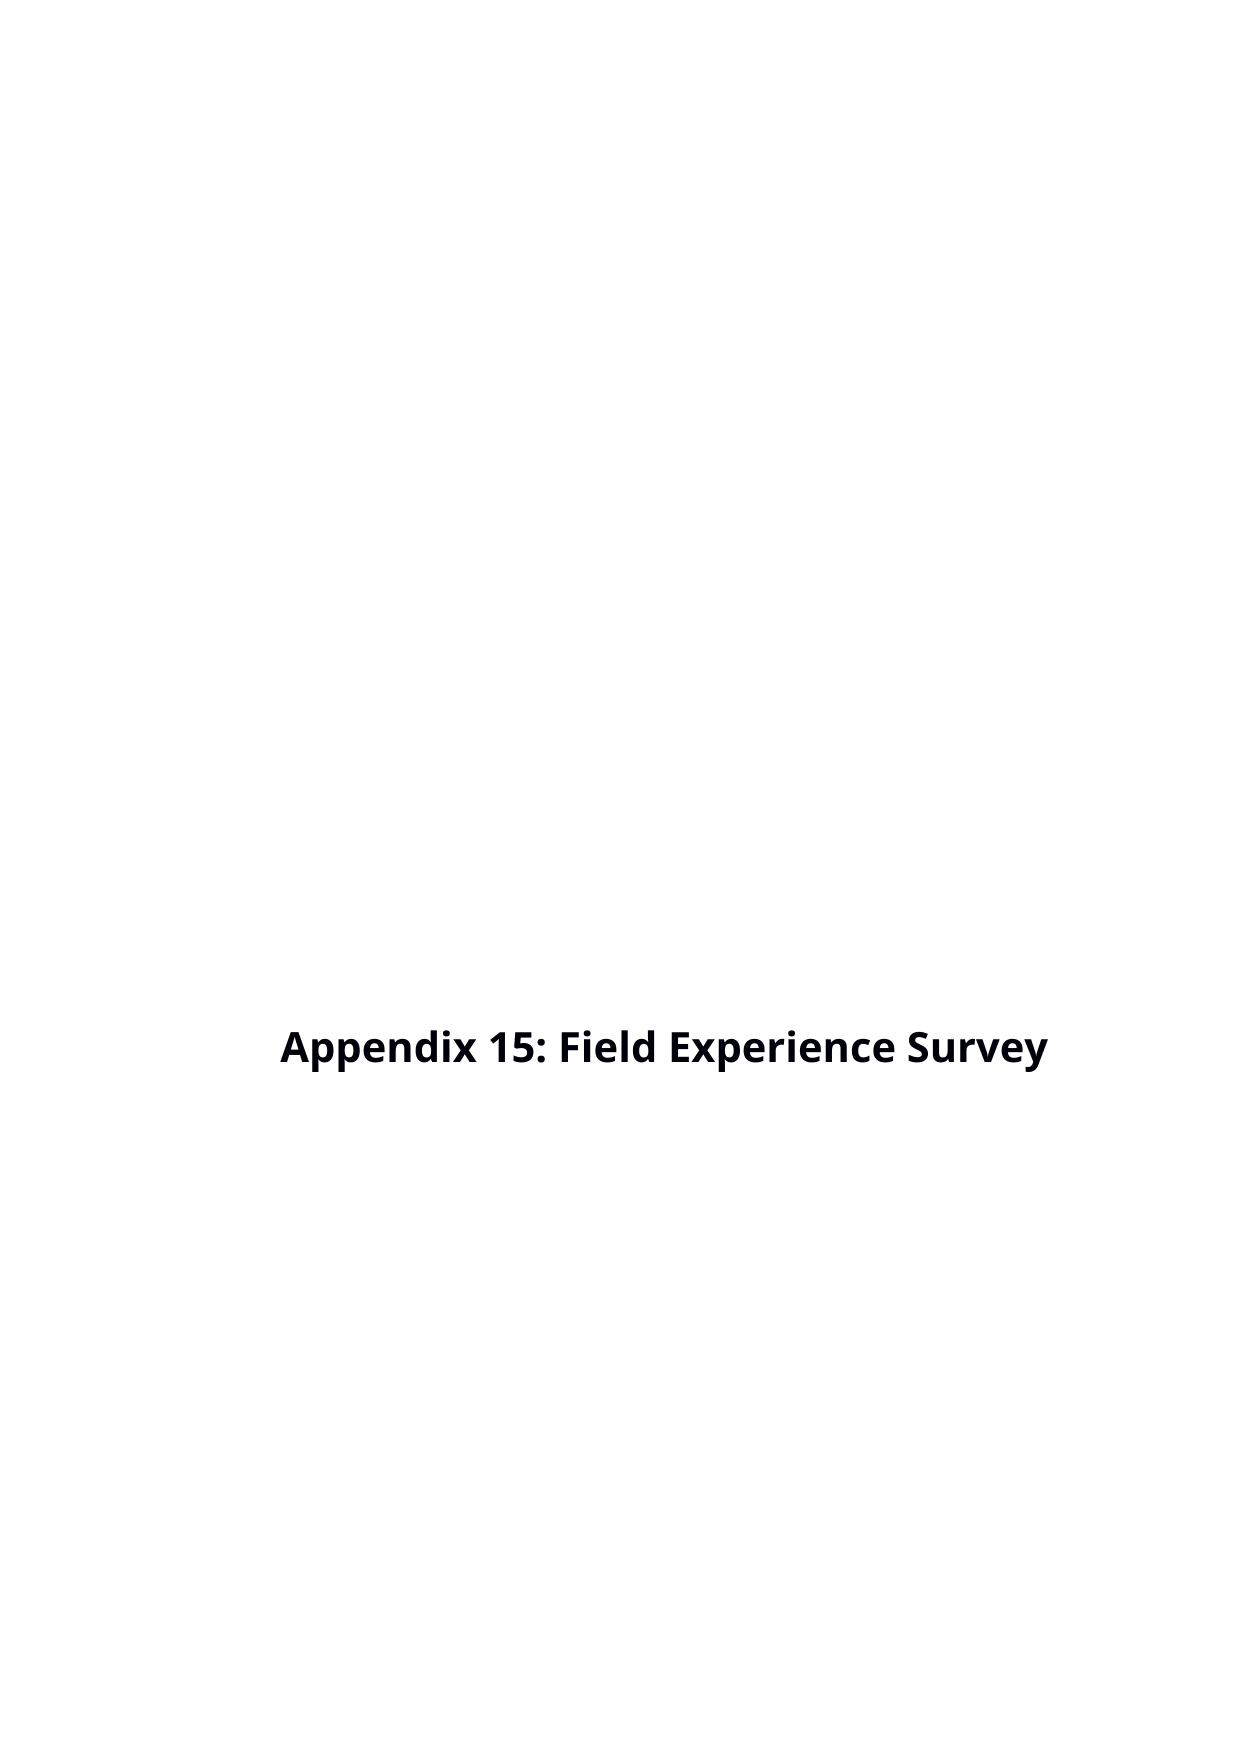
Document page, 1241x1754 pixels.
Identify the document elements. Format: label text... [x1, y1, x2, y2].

subtitle Appendix 15: Field Experience Survey [150, 1018, 1178, 1074]
